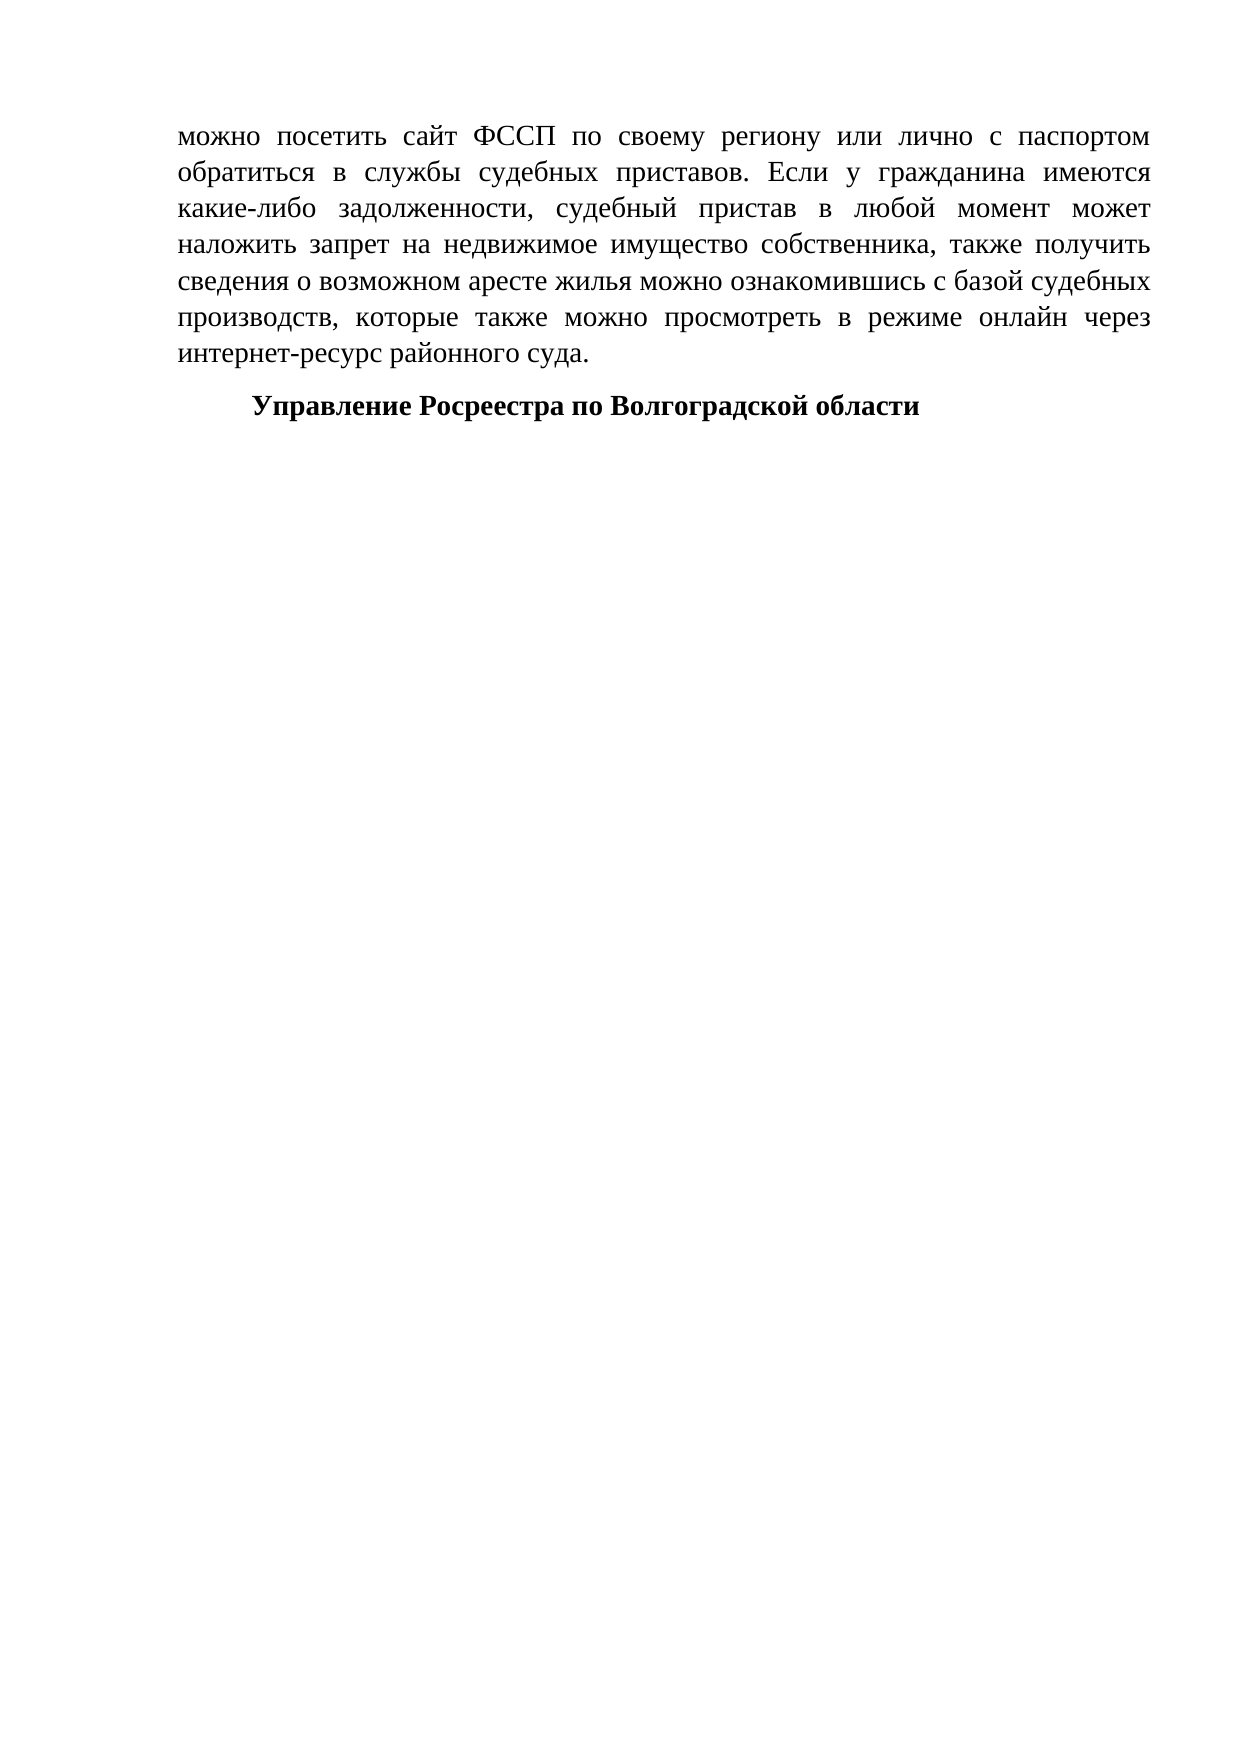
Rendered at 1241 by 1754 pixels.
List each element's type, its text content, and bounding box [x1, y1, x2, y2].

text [177, 118, 1152, 368]
text Управление Росреестра по Волгоградской области [177, 388, 1152, 421]
